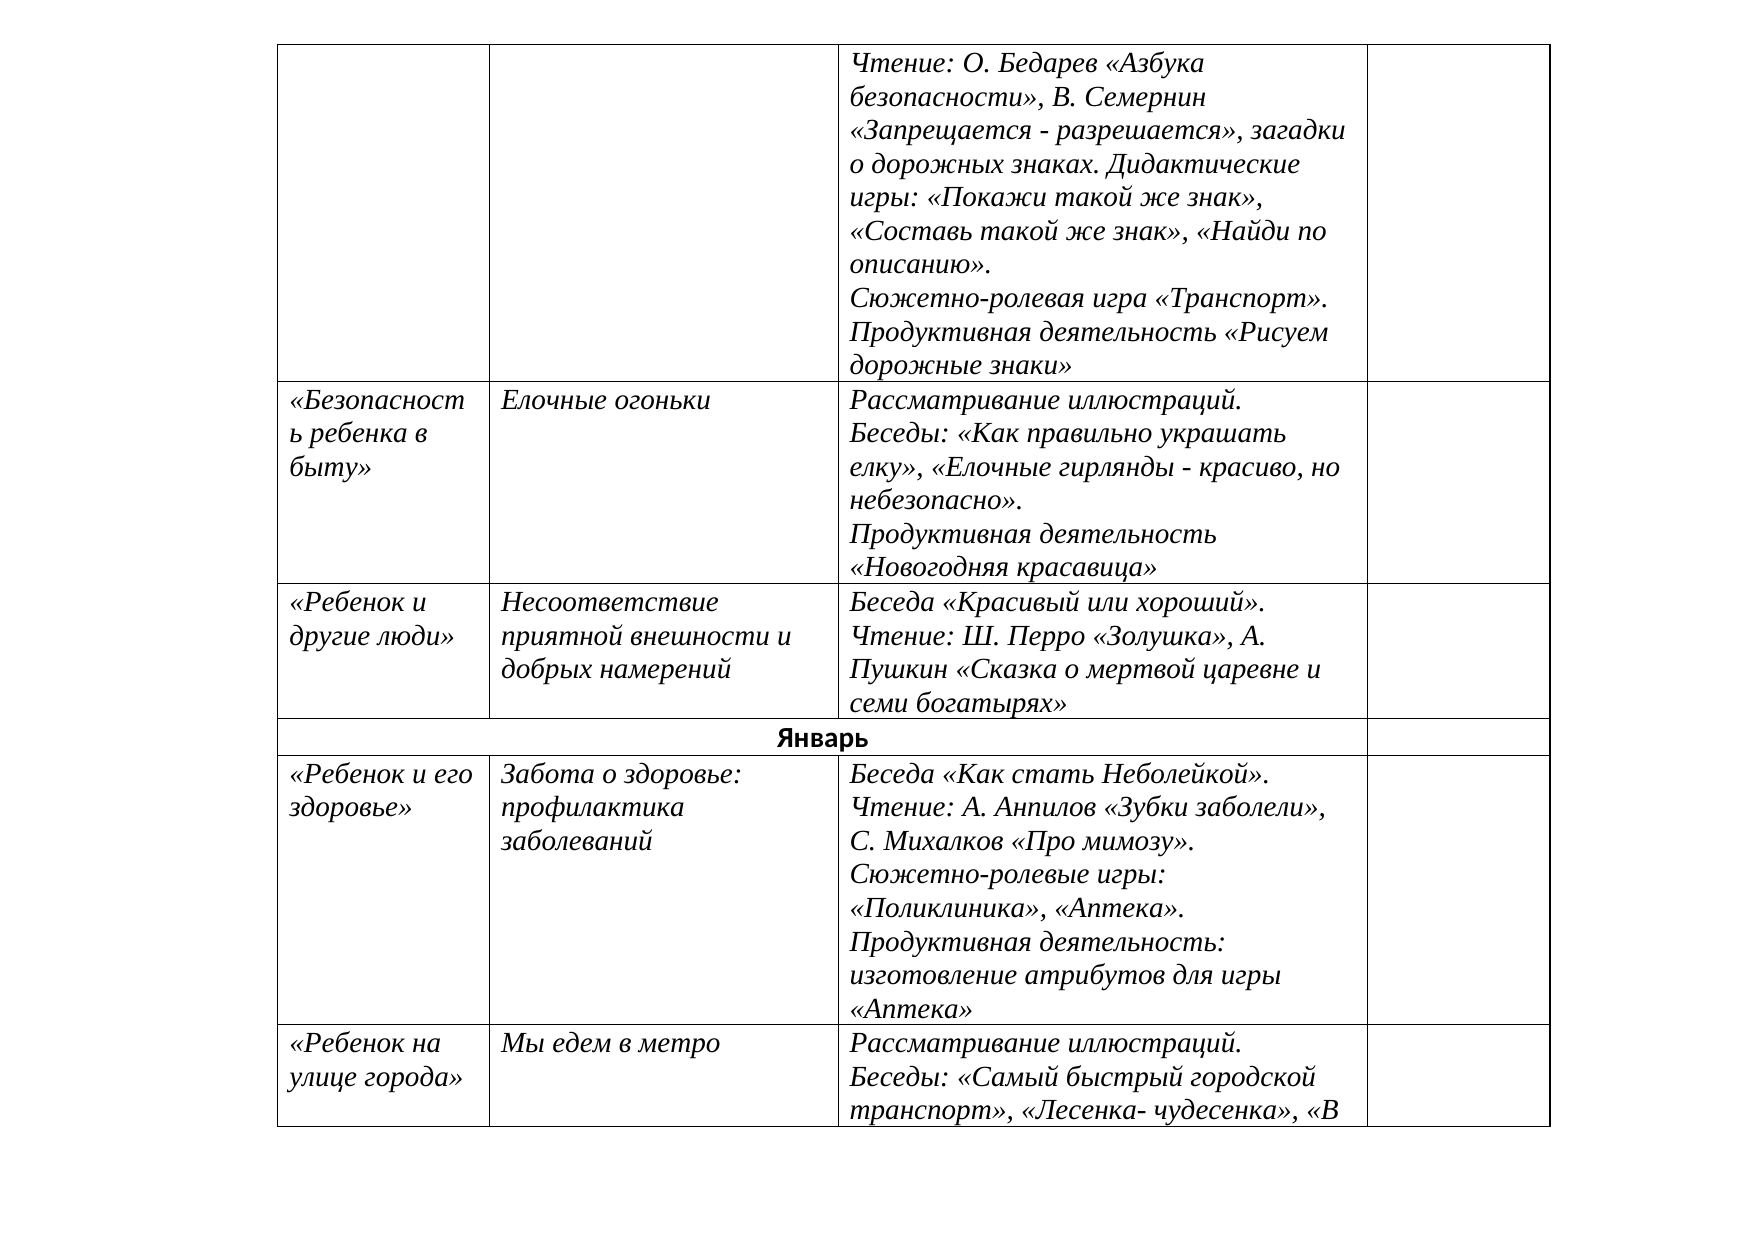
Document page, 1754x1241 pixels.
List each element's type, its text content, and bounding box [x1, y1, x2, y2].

table_cell Беседа «Как стать Неболейкой». Чтение: А. Анпилов «Зубки заболели», С. Михалков «Про мимозу». Сюжетно-ролевые игры: «Поликлиника», «Аптека». Продуктивная деятельность: изготовление атрибутов для игры «Аптека» [839, 756, 1367, 1024]
table_cell Забота о здоровье: профилактика заболеваний [490, 756, 838, 1024]
table_cell Рассматривание иллюстраций. Беседы: «Самый быстрый городской транспорт», «Лесенка- чудесенка», «В ожидании поезда» [839, 1025, 1367, 1126]
table_cell [1368, 756, 1549, 1024]
table_cell [1368, 719, 1549, 755]
table_cell «Безопасность ребенка в быту» [278, 382, 489, 583]
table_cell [278, 45, 489, 381]
table_cell [1368, 584, 1549, 718]
table_cell «Ребенок и его здоровье» [278, 756, 489, 1024]
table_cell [839, 45, 1367, 381]
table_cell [278, 1025, 489, 1126]
table_cell [1368, 1025, 1549, 1126]
table_cell Мы едем в метро [490, 1025, 838, 1126]
table_cell Январь [278, 719, 1367, 755]
table_cell «Ребенок и другие люди» [278, 584, 489, 718]
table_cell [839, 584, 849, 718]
table_cell Рассматривание иллюстраций. Беседы: «Как правильно украшать елку», «Елочные гирлянды - красиво, но небезопасно». Продуктивная деятельность «Новогодняя красавица» [839, 382, 1367, 583]
table_cell Беседа «Красивый или хороший». Чтение: Ш. Перро «Золушка», А. Пушкин «Сказка о мертвой царевне и семи богатырях» [1067, 584, 1367, 718]
table_cell Несоответствие приятной внешности и добрых намерений [490, 584, 838, 718]
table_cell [490, 45, 838, 381]
table_cell [1368, 45, 1549, 381]
table_cell Елочные огоньки [490, 382, 838, 583]
table_cell [1368, 382, 1549, 583]
